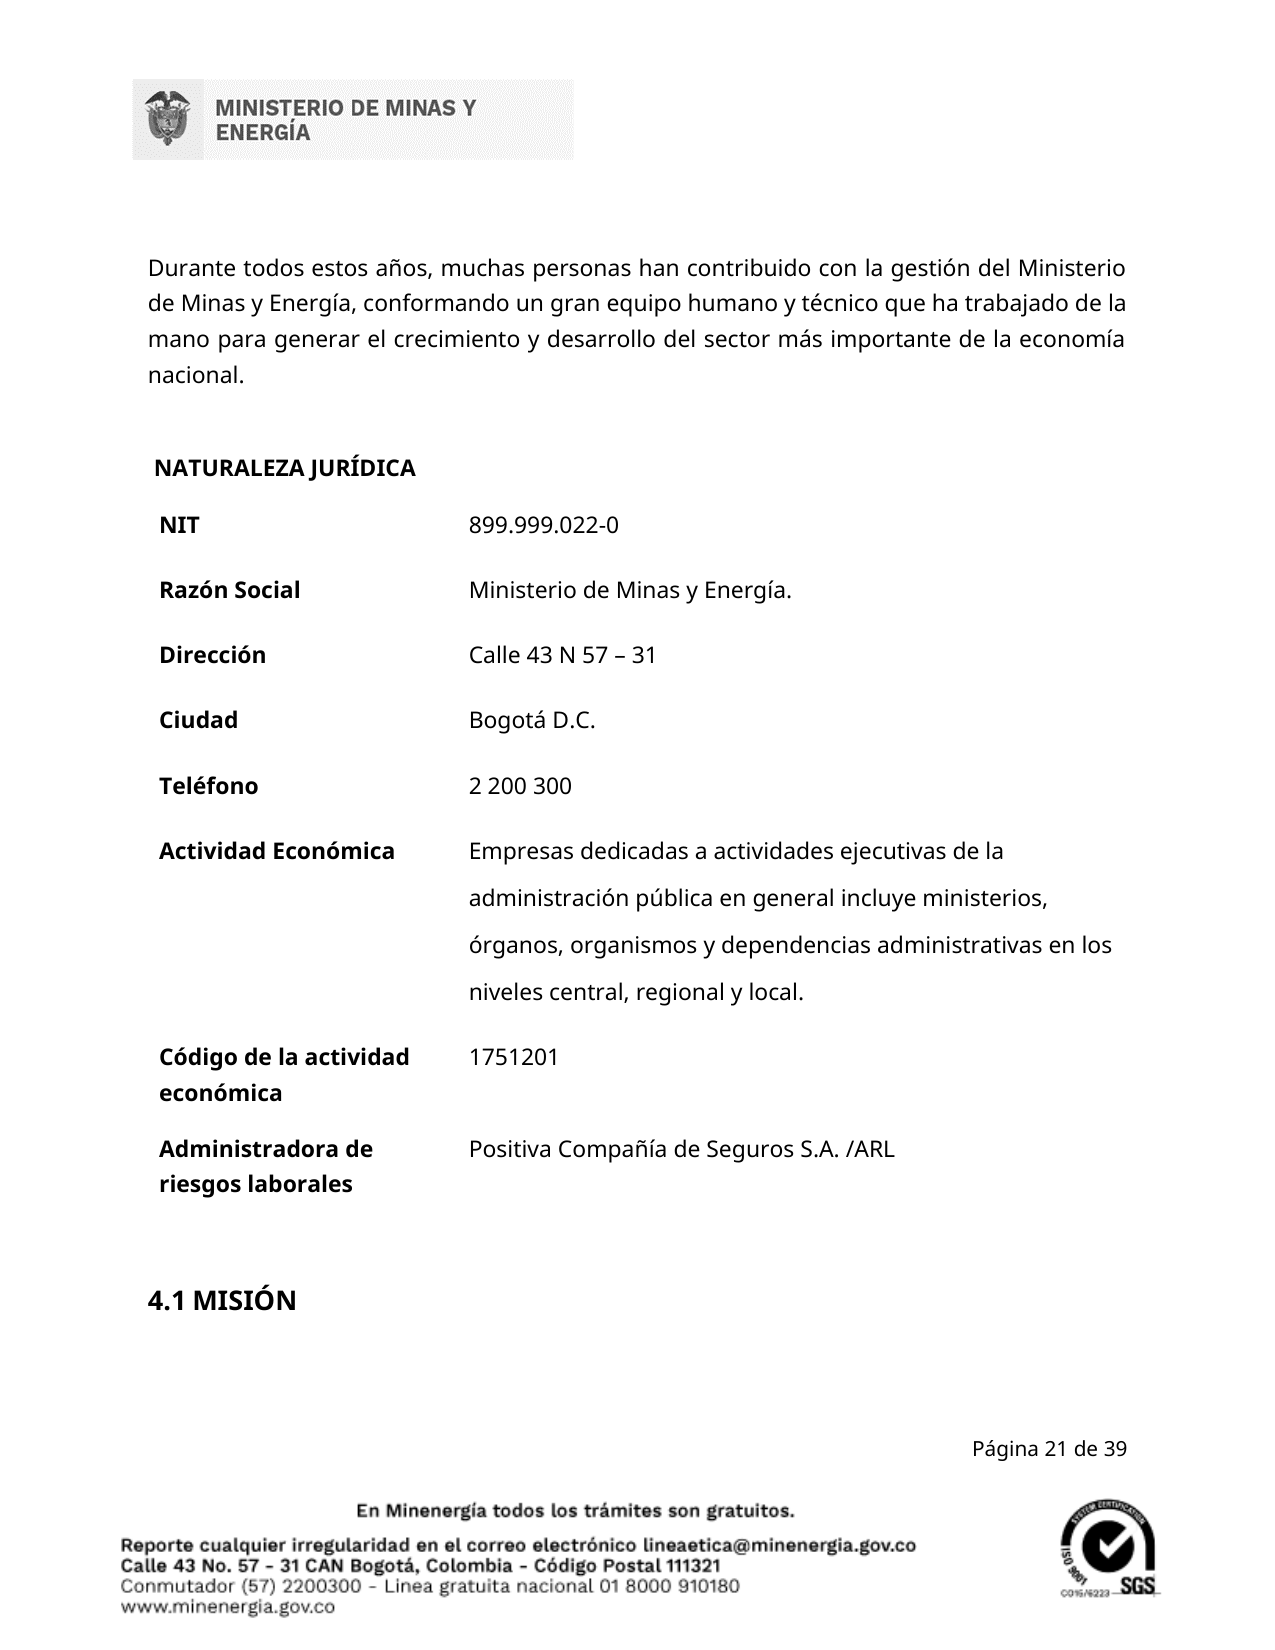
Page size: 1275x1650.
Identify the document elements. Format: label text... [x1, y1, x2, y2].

table_cell Calle 43 N 57 – 31 [457, 639, 1137, 704]
picture [1, 1497, 1274, 1650]
table_cell Actividad Económica [148, 835, 457, 1041]
text Durante todos estos años, muchas personas han contribuido con la gestión del Ministerio de Minas y Energía, conformando un gran equipo humano y técnico que ha trabajado de la mano para generar el crecimiento y desarrollo del sector más importante de la economía nacional. [148, 251, 1127, 391]
table_cell Ciudad [148, 704, 457, 769]
table_cell Administradora de riesgos laborales [148, 1133, 457, 1281]
table_cell 2 200 300 [457, 770, 1137, 835]
table_cell Teléfono [148, 770, 457, 835]
table_header 899.999.022-0 [457, 509, 1137, 574]
table_header NIT [148, 509, 457, 574]
text NATURALEZA JURÍDICA [148, 452, 1127, 483]
table_cell Positiva Compañía de Seguros S.A. /ARL [457, 1133, 1137, 1281]
table_cell Razón Social [148, 574, 457, 639]
table_cell 1751201 [457, 1041, 1137, 1132]
table_cell Código de la actividad económica [148, 1041, 457, 1132]
table_cell Bogotá D.C. [457, 704, 1137, 769]
table_cell Empresas dedicadas a actividades ejecutivas de la administración pública en general incluye ministerios, órganos, organismos y dependencias administrativas en los niveles central, regional y local. [457, 835, 1137, 1041]
table_cell Dirección [148, 639, 457, 704]
table_cell Ministerio de Minas y Energía. [457, 574, 1137, 639]
subtitle MISIÓN [148, 1281, 1127, 1318]
picture [132, 79, 574, 160]
